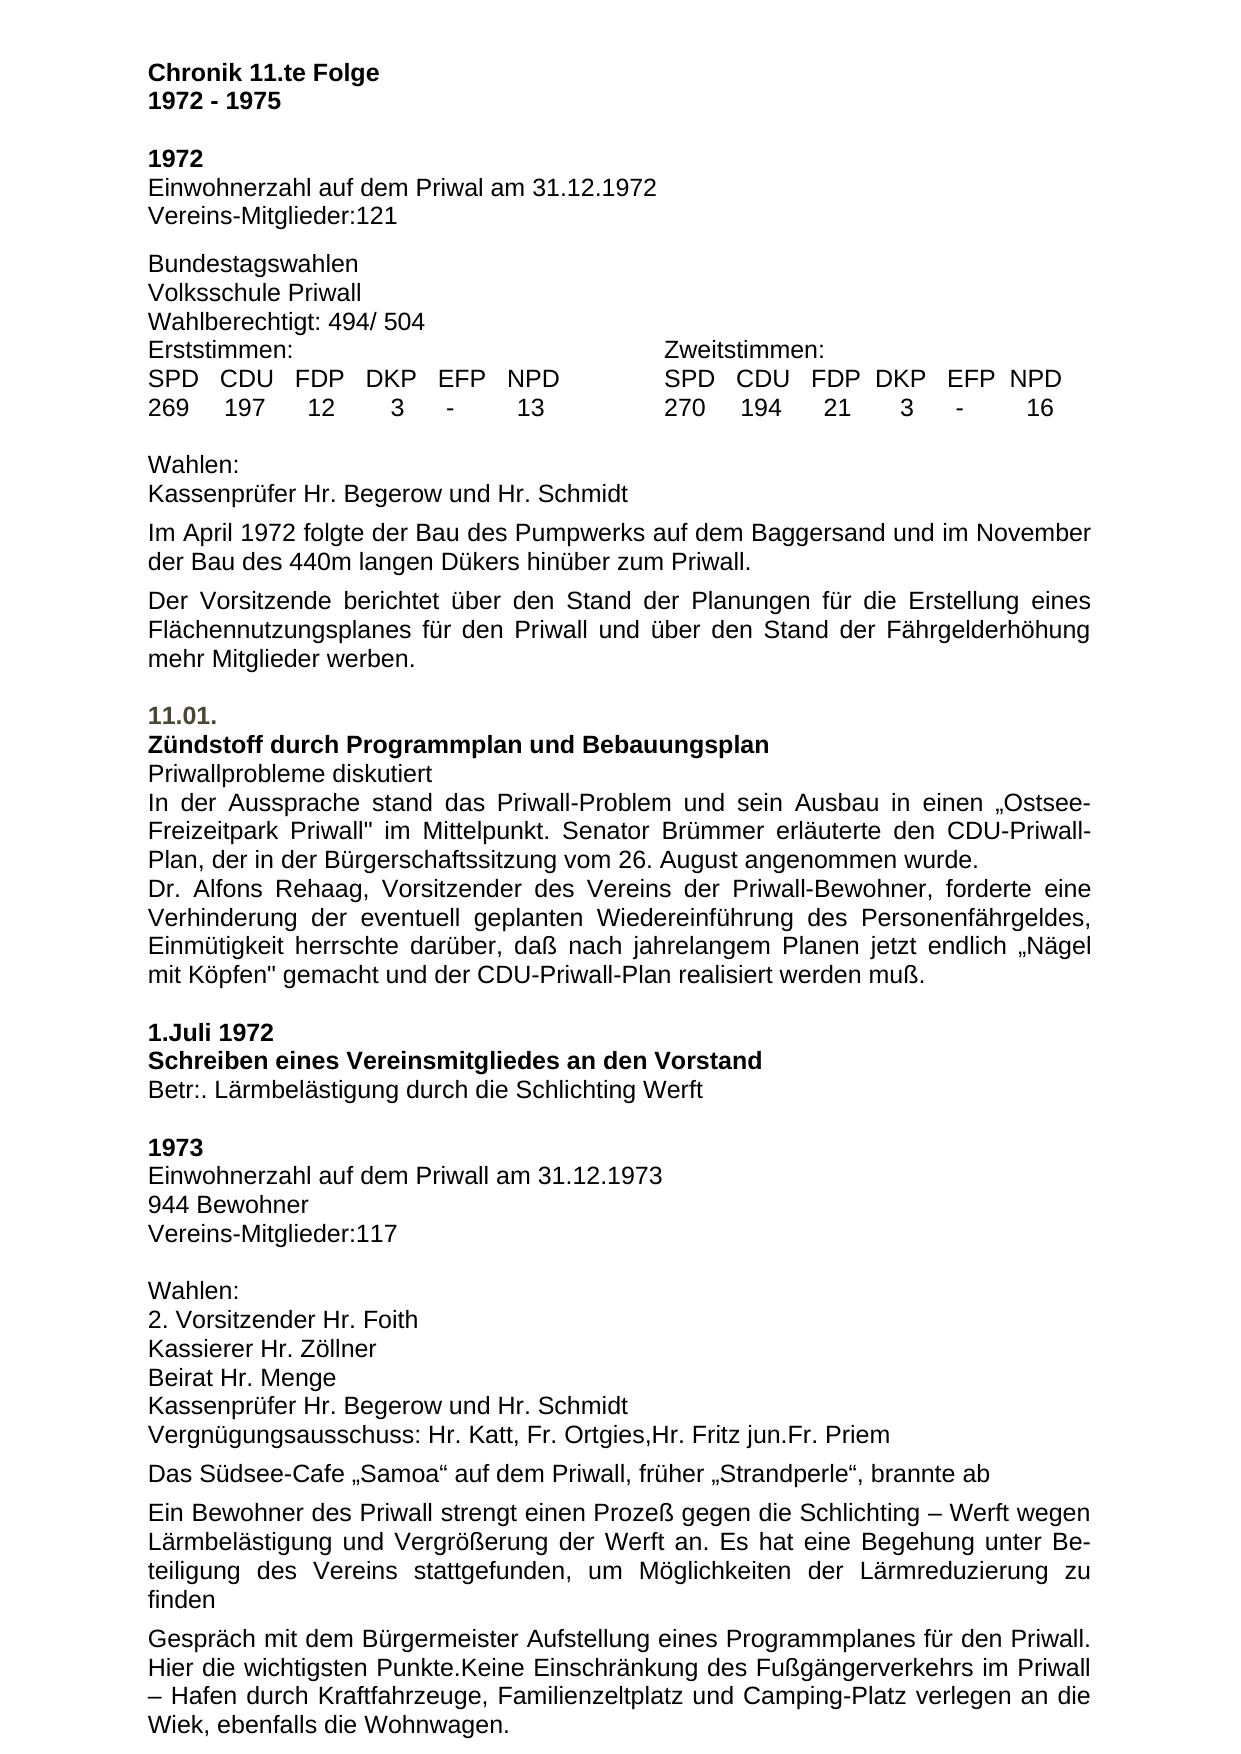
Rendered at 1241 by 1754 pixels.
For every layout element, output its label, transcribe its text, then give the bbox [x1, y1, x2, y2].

text Volksschule Priwall [148, 278, 1093, 307]
text Der Vorsitzende berichtet über den Stand der Planungen für die Erstellung eines Flächennutzungsplanes für den Priwall und über den Stand der Fährgelderhöhung mehr Mitglieder werben. [148, 586, 1093, 672]
text Betr:. Lärmbelästigung durch die Schlichting Werft [148, 1075, 1093, 1104]
text Wahlberechtigt: 494/ 504 [148, 307, 1093, 335]
text Einwohnerzahl auf dem Priwall am 31.12.1973 [148, 1161, 1093, 1190]
text Wahlen: [148, 1276, 1093, 1305]
text Schreiben eines Vereinsmitgliedes an den Vorstand [148, 1046, 1093, 1075]
text Kassierer Hr. Zöllner [148, 1334, 1093, 1362]
text Chronik 11.te Folge [148, 57, 1093, 86]
text 2. Vorsitzender Hr. Foith [148, 1305, 1093, 1334]
text 1.Juli 1972 [148, 1017, 1093, 1046]
text Vereins-Mitglieder:121 [148, 201, 1093, 230]
text 944 Bewohner [148, 1190, 1093, 1219]
text Einwohnerzahl auf dem Priwal am 31.12.1972 [148, 172, 1093, 201]
text Kassenprüfer Hr. Begerow und Hr. Schmidt [148, 1391, 1093, 1420]
text In der Aussprache stand das Priwall-Problem und sein Ausbau in einen „Ostsee-Freizeitpark Priwall" im Mittelpunkt. Senator Brümmer erläuterte den CDU-Priwall-Plan, der in der Bürgerschaftssitzung vom 26. August angenommen wurde. [148, 787, 1093, 874]
text 269 197 12 3 - 13 270 194 21 3 - 16 [148, 393, 1093, 422]
text Vergnügungsausschuss: Hr. Katt, Fr. Ortgies,Hr. Fritz jun.Fr. Priem [148, 1420, 1093, 1449]
text SPD CDU FDP DKP EFP NPD SPD CDU FDP DKP EFP NPD [148, 364, 1093, 393]
text 1972 [148, 144, 1093, 172]
text Gespräch mit dem Bürgermeister Aufstellung eines Programmplanes für den Priwall. Hier die wichtigsten Punkte.Keine Einschränkung des Fußgängerverkehrs im Priwall – Hafen durch Kraftfahrzeuge, Familienzeltplatz und Camping-Platz verlegen an die Wiek, ebenfalls die Wohnwagen. [148, 1624, 1093, 1739]
text Zündstoff durch Programmplan und Bebauungsplan [148, 730, 1093, 759]
text Bundestagswahlen [148, 249, 1093, 278]
text Beirat Hr. Menge [148, 1362, 1093, 1391]
text Wahlen: [148, 450, 1093, 479]
text Das Südsee-Cafe „Samoa“ auf dem Priwall, früher „Strandperle“, brannte ab [148, 1459, 1093, 1488]
text 1973 [148, 1132, 1093, 1161]
text Erststimmen: Zweitstimmen: [148, 335, 1093, 364]
text Im April 1972 folgte der Bau des Pumpwerks auf dem Baggersand und im November der Bau des 440m langen Dükers hinüber zum Priwall. [148, 518, 1093, 576]
text Priwallprobleme diskutiert [148, 759, 1093, 787]
text Ein Bewohner des Priwall strengt einen Prozeß gegen die Schlichting – Werft wegen Lärmbelästigung und Vergrößerung der Werft an. Es hat eine Begehung unter Be-teiligung des Vereins stattgefunden, um Möglichkeiten der Lärmreduzierung zu finden [148, 1498, 1093, 1613]
text 1972 - 1975 [148, 86, 1093, 115]
text Dr. Alfons Rehaag, Vorsitzender des Vereins der Priwall-Bewohner, forderte eine Verhinderung der eventuell geplanten Wiedereinführung des Personenfährgeldes, Einmütigkeit herrschte darüber, daß nach jahrelangem Planen jetzt endlich „Nägel mit Köpfen" gemacht und der CDU-Priwall-Plan realisiert werden muß. [148, 874, 1093, 989]
text Kassenprüfer Hr. Begerow und Hr. Schmidt [148, 479, 1093, 508]
text Vereins-Mitglieder:117 [148, 1219, 1093, 1247]
text 11.01. [148, 701, 1093, 730]
